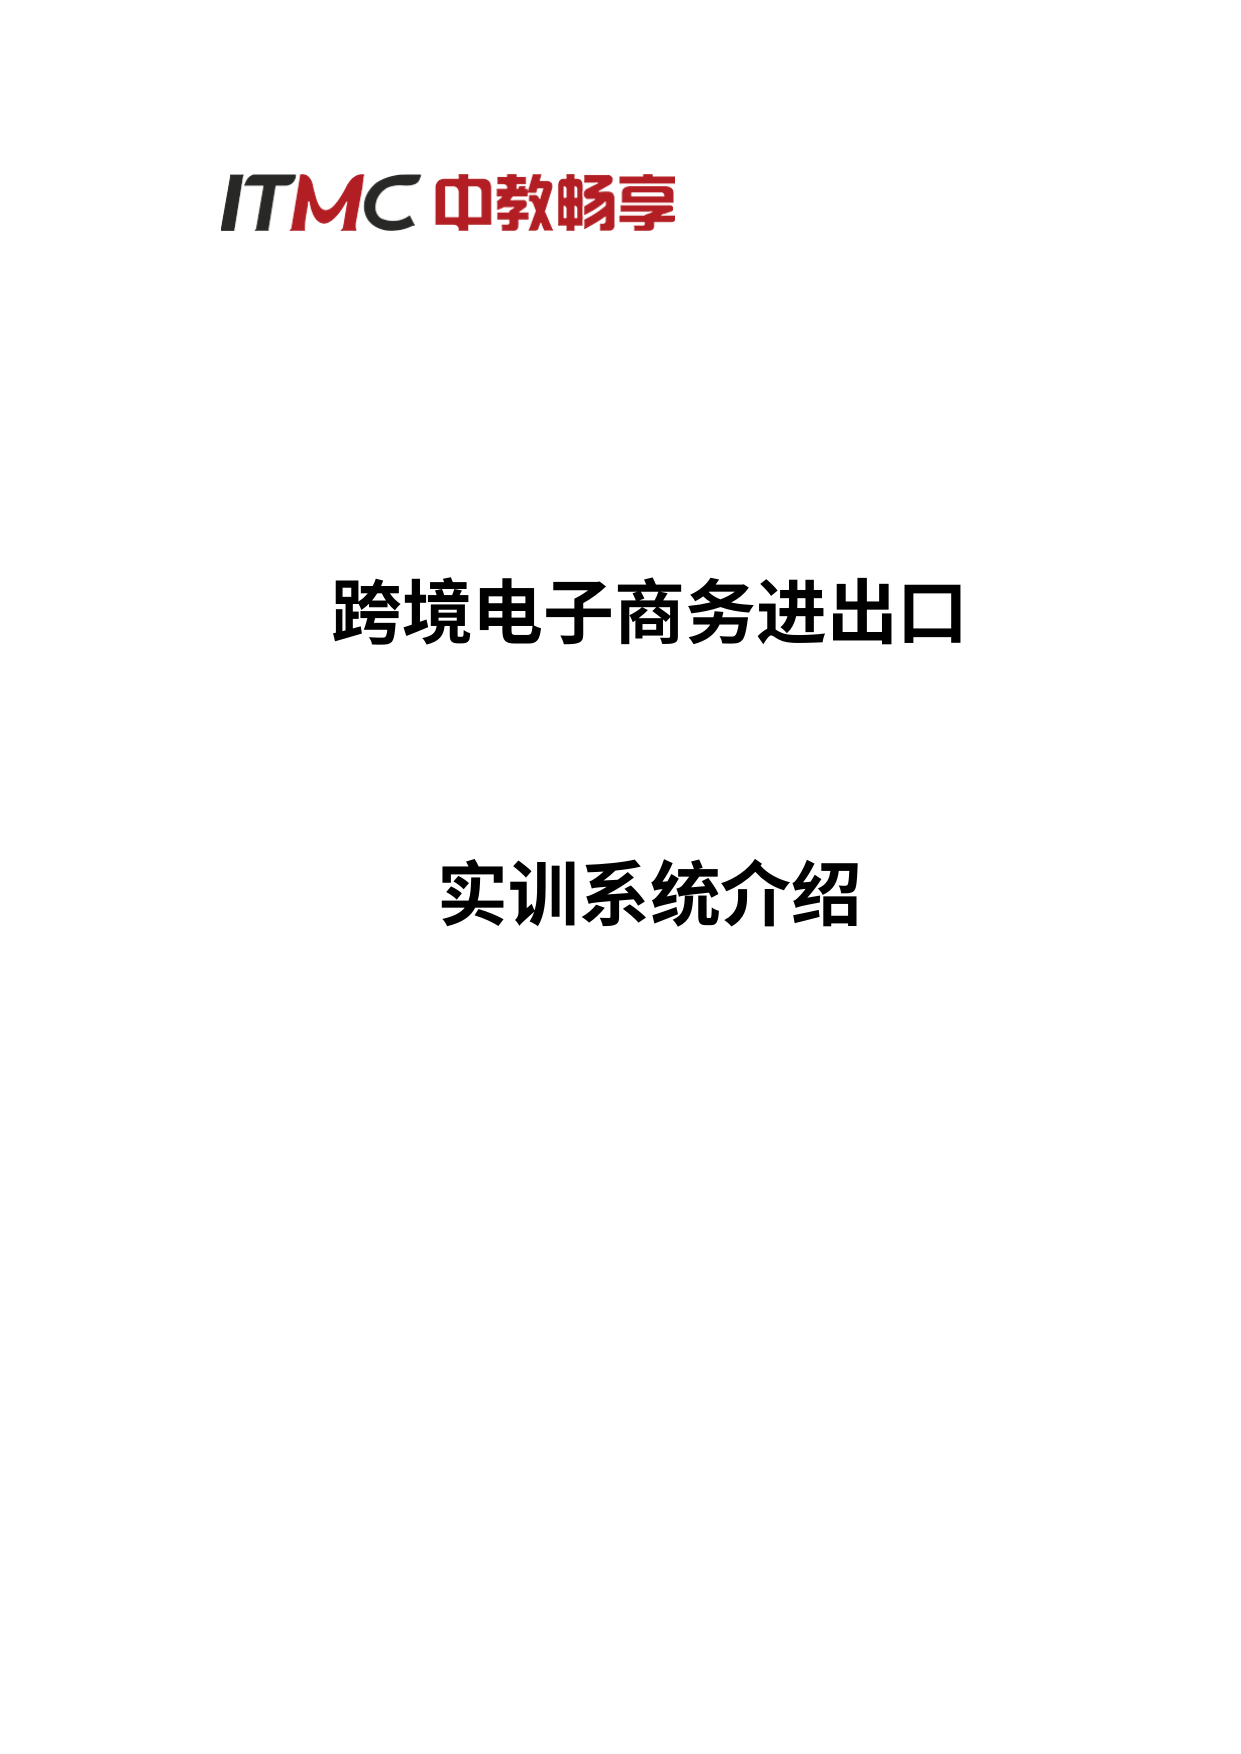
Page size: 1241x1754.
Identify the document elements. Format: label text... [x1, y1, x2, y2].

text 实训系统介绍 [177, 838, 1122, 940]
picture [221, 174, 675, 231]
text 跨境电子商务进出口 [177, 556, 1122, 659]
